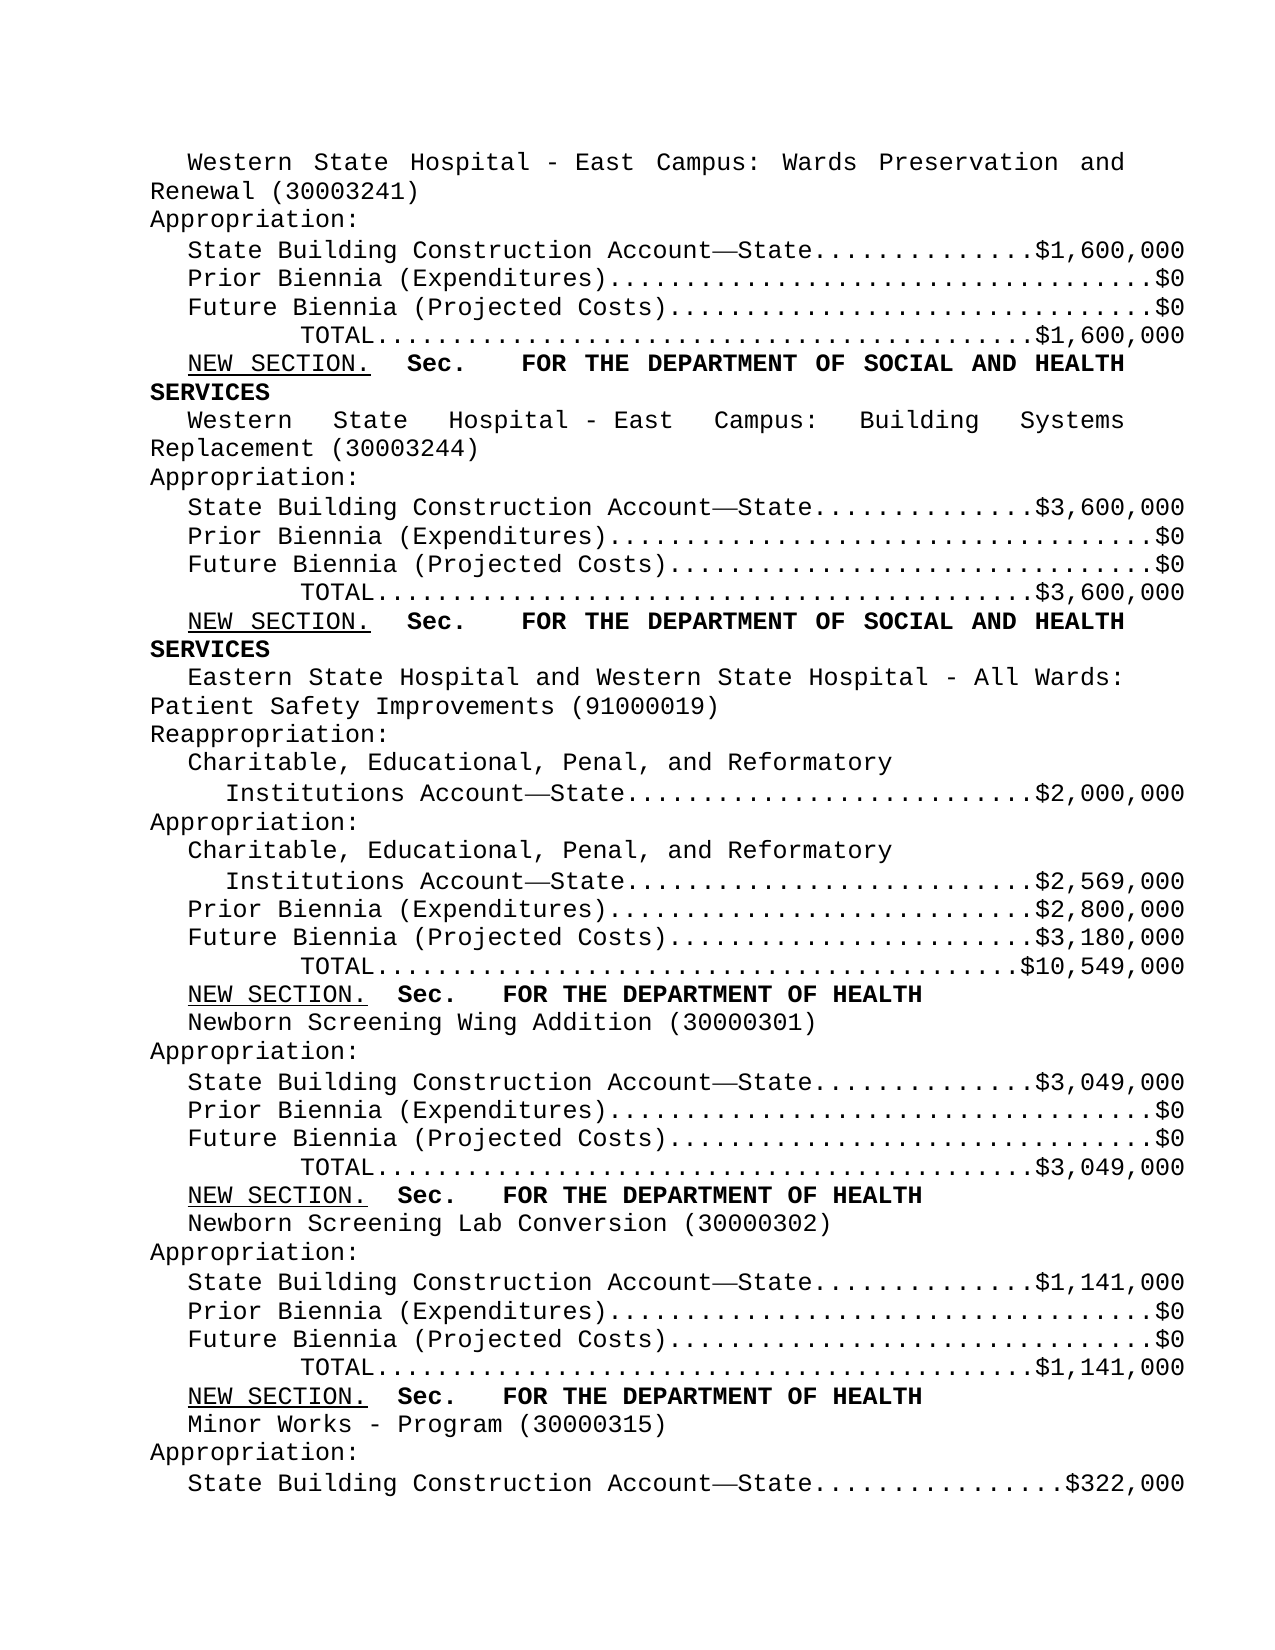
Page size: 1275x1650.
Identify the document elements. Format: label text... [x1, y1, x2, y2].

text NEW SECTION. Sec. FOR THE DEPARTMENT OF SOCIAL AND HEALTH SERVICES [150, 608, 1125, 665]
text Institutions Account—State $2,569,000 [150, 866, 1125, 897]
text Prior Biennia (Expenditures) $0 [150, 523, 1125, 552]
text TOTAL $3,600,000 [150, 580, 1125, 608]
text State Building Construction Account—State $3,600,000 [150, 492, 1125, 523]
text Reappropriation: [150, 722, 1125, 750]
text TOTAL $10,549,000 [150, 953, 1125, 982]
text Appropriation: [150, 207, 1125, 235]
text Appropriation: [150, 464, 1125, 492]
text Institutions Account—State $2,000,000 [150, 778, 1125, 809]
text State Building Construction Account—State $3,049,000 [150, 1067, 1125, 1097]
text Appropriation: [150, 1038, 1125, 1067]
text Prior Biennia (Expenditures) $2,800,000 [150, 897, 1125, 925]
text Appropriation: [150, 1440, 1125, 1468]
text Future Biennia (Projected Costs) $0 [150, 1327, 1125, 1355]
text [150, 1383, 1125, 1412]
text Charitable, Educational, Penal, and Reformatory [150, 750, 1125, 778]
text State Building Construction Account—State $322,000 [150, 1468, 1125, 1499]
text Newborn Screening Wing Addition (30000301) [150, 1010, 1125, 1038]
text Charitable, Educational, Penal, and Reformatory [150, 837, 1125, 866]
text Future Biennia (Projected Costs) $3,180,000 [150, 925, 1125, 953]
text Prior Biennia (Expenditures) $0 [150, 1097, 1125, 1126]
text State Building Construction Account—State $1,141,000 [150, 1267, 1125, 1298]
text Prior Biennia (Expenditures) $0 [150, 266, 1125, 294]
text Future Biennia (Projected Costs) $0 [150, 1126, 1125, 1154]
text Future Biennia (Projected Costs) $0 [150, 294, 1125, 322]
text NEW SECTION. Sec. FOR THE DEPARTMENT OF HEALTH [150, 982, 1125, 1010]
text Minor Works - Program (30000315) [150, 1412, 1125, 1440]
text TOTAL $1,600,000 [150, 322, 1125, 351]
text NEW SECTION. Sec. FOR THE DEPARTMENT OF SOCIAL AND HEALTH SERVICES [150, 351, 1125, 407]
text Newborn Screening Lab Conversion (30000302) [150, 1211, 1125, 1239]
text State Building Construction Account—State $1,600,000 [150, 235, 1125, 266]
text TOTAL $3,049,000 [150, 1154, 1125, 1182]
text Western State Hospital - East Campus: Building Systems Replacement (30003244) [150, 407, 1125, 464]
text Appropriation: [150, 1239, 1125, 1267]
text Prior Biennia (Expenditures) $0 [150, 1298, 1125, 1327]
text Eastern State Hospital and Western State Hospital - All Wards: Patient Safety Improvements (91000019) [150, 665, 1125, 722]
text Future Biennia (Projected Costs) $0 [150, 552, 1125, 580]
text Appropriation: [150, 809, 1125, 837]
text Western State Hospital - East Campus: Wards Preservation and Renewal (30003241) [150, 150, 1125, 207]
text TOTAL $1,141,000 [150, 1355, 1125, 1383]
text NEW SECTION. Sec. FOR THE DEPARTMENT OF HEALTH [150, 1182, 1125, 1211]
